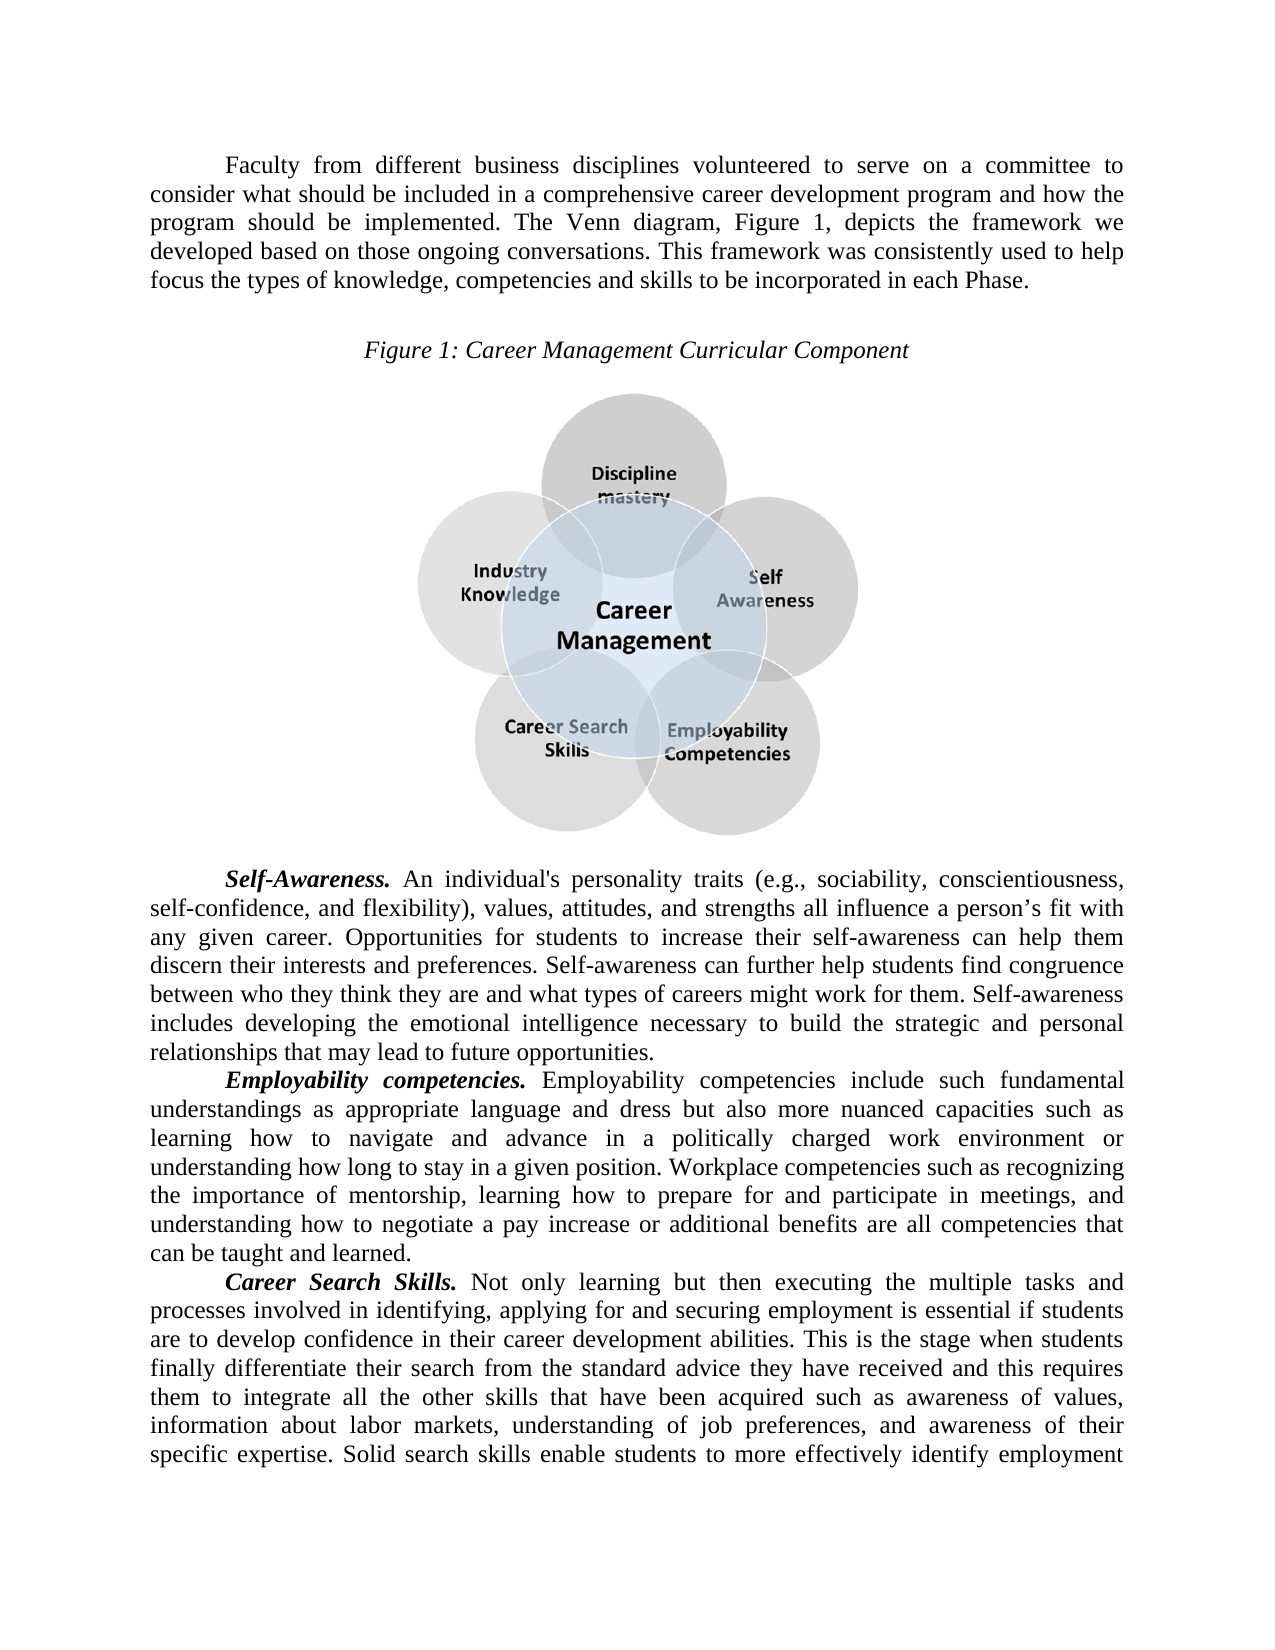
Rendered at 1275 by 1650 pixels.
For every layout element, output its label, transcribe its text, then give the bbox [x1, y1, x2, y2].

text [150, 1267, 1125, 1468]
text Figure 1: Career Management Curricular Component [150, 335, 1125, 364]
text Self-Awareness. An individual's personality traits (e.g., sociability, conscientiousness, self-confidence, and flexibility), values, attitudes, and strengths all influence a person’s fit with any given career. Opportunities for students to increase their self-awareness can help them discern their interests and preferences. Self-awareness can further help students find congruence between who they think they are and what types of careers might work for them. Self-awareness includes developing the emotional intelligence necessary to build the strategic and personal relationships that may lead to future opportunities. [150, 864, 1125, 1065]
text Faculty from different business disciplines volunteered to serve on a committee to consider what should be included in a comprehensive career development program and how the program should be implemented. The Venn diagram, Figure 1, depicts the framework we developed based on those ongoing conversations. This framework was consistently used to help focus the types of knowledge, competencies and skills to be incorporated in each Phase. [150, 150, 1125, 294]
picture [416, 392, 859, 836]
text Employability competencies. Employability competencies include such fundamental understandings as appropriate language and dress but also more nuanced capacities such as learning how to navigate and advance in a politically charged work environment or understanding how long to stay in a given position. Workplace competencies such as recognizing the importance of mentorship, learning how to prepare for and participate in meetings, and understanding how to negotiate a pay increase or additional benefits are all competencies that can be taught and learned. [150, 1065, 1125, 1267]
